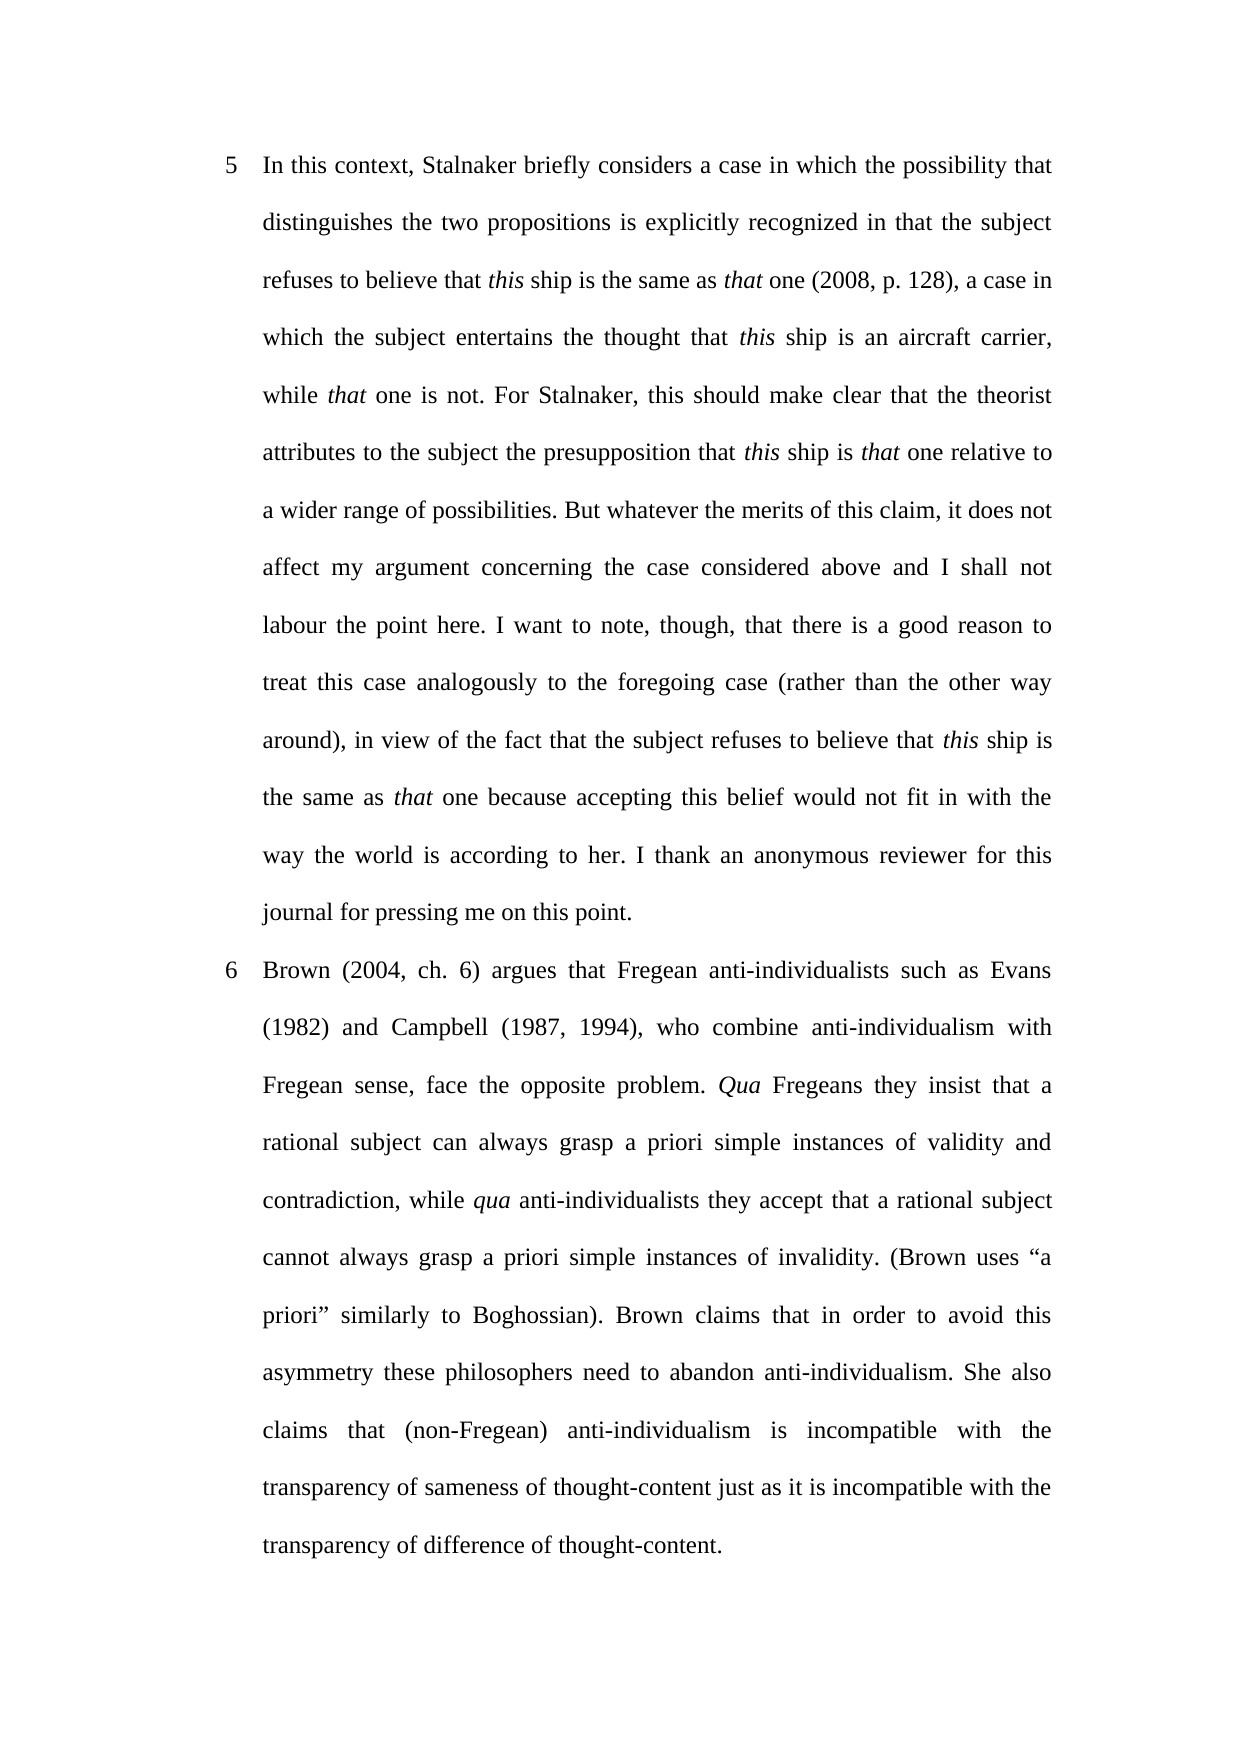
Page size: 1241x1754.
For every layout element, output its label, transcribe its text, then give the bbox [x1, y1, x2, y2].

list In this context, Stalnaker briefly considers a case in which the possibility that distinguishes the two propositions is explicitly recognized in that the subject refuses to believe that this ship is the same as that one (2008, p. 128), a case in which the subject entertains the thought that this ship is an aircraft carrier, while that one is not. For Stalnaker, this should make clear that the theorist attributes to the subject the presupposition that this ship is that one relative to a wider range of possibilities. But whatever the merits of this claim, it does not affect my argument concerning the case considered above and I shall not labour the point here. I want to note, though, that there is a good reason to treat this case analogously to the foregoing case (rather than the other way around), in view of the fact that the subject refuses to believe that this ship is the same as that one because accepting this belief would not fit in with the way the world is according to her. I thank an anonymous reviewer for this journal for pressing me on this point. [225, 150, 1053, 926]
list Brown (2004, ch. 6) argues that Fregean anti-individualists such as Evans (1982) and Campbell (1987, 1994), who combine anti-individualism with Fregean sense, face the opposite problem. Qua Fregeans they insist that a rational subject can always grasp a priori simple instances of validity and contradiction, while qua anti-individualists they accept that a rational subject cannot always grasp a priori simple instances of invalidity. (Brown uses “a priori” similarly to Boghossian). Brown claims that in order to avoid this asymmetry these philosophers need to abandon anti-individualism. She also claims that (non-Fregean) anti-individualism is incompatible with the transparency of sameness of thought-content just as it is incompatible with the transparency of difference of thought-content. [225, 955, 1053, 1559]
